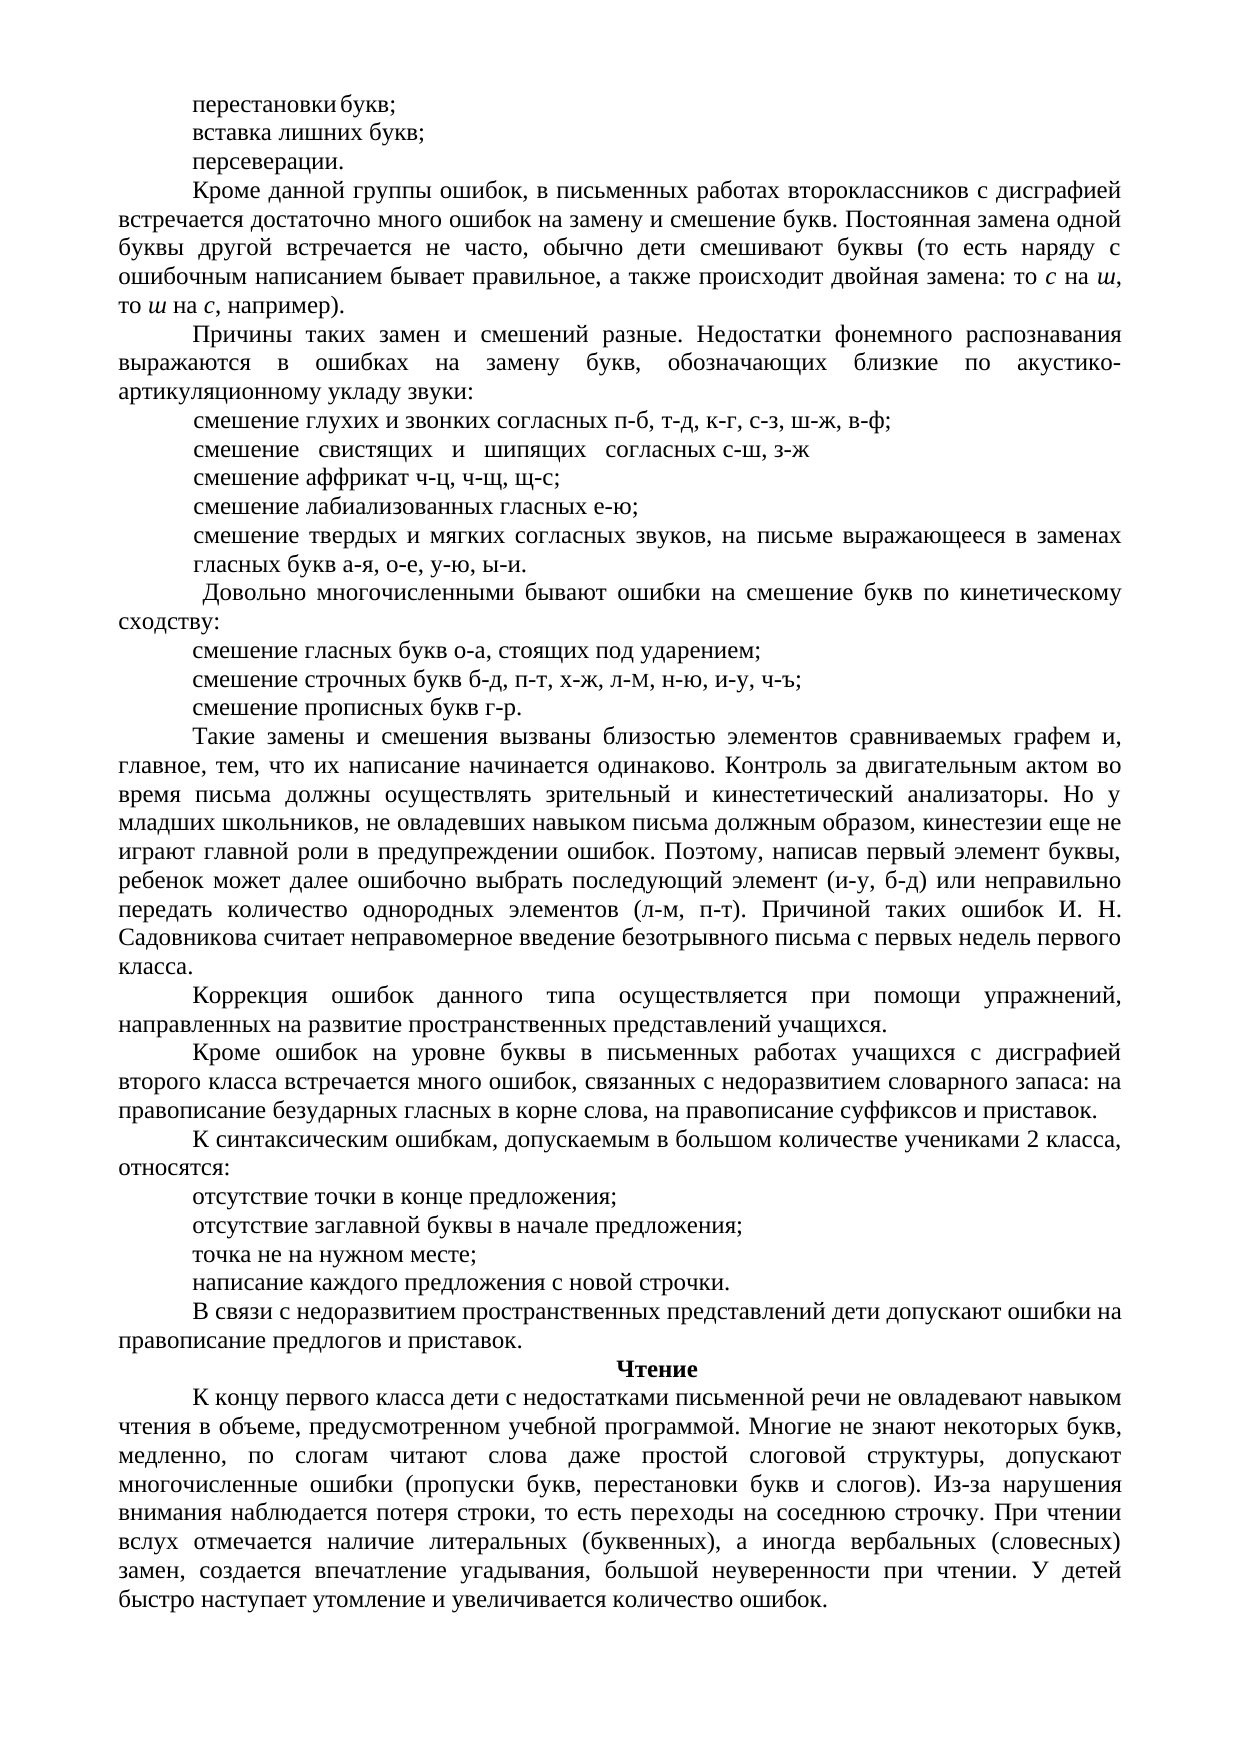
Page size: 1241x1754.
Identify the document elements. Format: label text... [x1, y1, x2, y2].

text отсутствие точки в конце предложения; [118, 1181, 1122, 1210]
text Довольно многочисленными бывают ошибки на смешение букв по кинетическому сходству: [118, 577, 1122, 635]
text вставка лишних букв; [192, 117, 1122, 146]
text Чтение [118, 1354, 1122, 1382]
text К концу первого класса дети с недостатками письменной речи не овладевают навыком чтения в объеме, предусмотренном учебной программой. Многие не знают некоторых букв, медленно, по слогам читают слова даже простой слоговой структуры, допускают многочисленные ошибки (пропуски букв, перестановки букв и слогов). Из-за нарушения внимания наблюдается потеря строки, то есть переходы на соседнюю строчку. При чтении вслух отмечается наличие литеральных (буквенных), а иногда вербальных (словесных) замен, создается впечатление угадывания, большой неуверенности при чтении. У детей быстро наступает утомление и увеличивается количество ошибок. [118, 1382, 1122, 1612]
text смешение строчных букв б-д, п-т, х-ж, л-м, н-ю, и-у, ч-ъ; [118, 664, 1122, 692]
text Причины таких замен и смешений разные. Недостатки фонемного распознавания выражаются в ошибках на замену букв, обозначающих близкие по акустико-артикуляционному укладу звуки: [118, 319, 1122, 405]
text Коррекция ошибок данного типа осуществляется при помощи упражнений, направленных на развитие пространственных представлений учащихся. [118, 980, 1122, 1037]
text Кроме данной группы ошибок, в письменных работах второклассников с дисграфией встречается достаточно много ошибок на замену и смешение букв. Постоянная замена одной буквы другой встречается не часто, обычно дети смешивают буквы (то есть наряду с ошибочным написанием бывает правильное, а также происходит двойная замена: то с на ш, то ш на с, например). [118, 175, 1122, 319]
text В связи с недоразвитием пространственных представлений дети допускают ошибки на правописание предлогов и приставок. [118, 1296, 1122, 1354]
text смешение свистящих и шипящих согласных с-ш, з-ж [193, 434, 1122, 462]
text смешение лабиализованных гласных е-ю; [193, 491, 1122, 520]
text смешение аффрикат ч-ц, ч-щ, щ-с; [193, 462, 1122, 491]
text смешение глухих и звонких согласных п-б, т-д, к-г, с-з, ш-ж, в-ф; [193, 405, 1122, 434]
text смешение гласных букв о-а, стоящих под ударением; [118, 635, 1122, 664]
text перестановки букв; [192, 89, 1122, 117]
text К синтаксическим ошибкам, допускаемым в большом количестве учениками 2 класса, относятся: [118, 1124, 1122, 1181]
text Кроме ошибок на уровне буквы в письменных работах учащихся с дисграфией второго класса встречается много ошибок, связанных с недоразвитием словарного запаса: на правописание безударных гласных в корне слова, на правописание суффиксов и приставок. [118, 1037, 1122, 1124]
text точка не на нужном месте; [118, 1239, 1122, 1267]
text написание каждого предложения с новой строчки. [118, 1267, 1122, 1296]
text персеверации. [192, 146, 1122, 175]
text смешение твердых и мягких согласных звуков, на письме выражающееся в заменах гласных букв а-я, о-е, у-ю, ы-и. [193, 520, 1122, 577]
text Такие замены и смешения вызваны близостью элементов сравниваемых графем и, главное, тем, что их написание начинается одинаково. Контроль за двигательным актом во время письма должны осуществлять зрительный и кинестетический анализаторы. Но у младших школьников, не овладевших навыком письма должным образом, кинестезии еще не играют главной роли в предупреждении ошибок. Поэтому, написав первый элемент буквы, ребенок может далее ошибочно выбрать последующий элемент (и-у, б-д) или неправильно передать количество однородных элементов (л-м, п-т). Причиной таких ошибок И. Н. Садовникова считает неправомерное введение безотрывного письма с первых недель первого класса. [118, 721, 1122, 980]
text отсутствие заглавной буквы в начале предложения; [118, 1210, 1122, 1239]
text смешение прописных букв г-р. [118, 692, 1122, 721]
